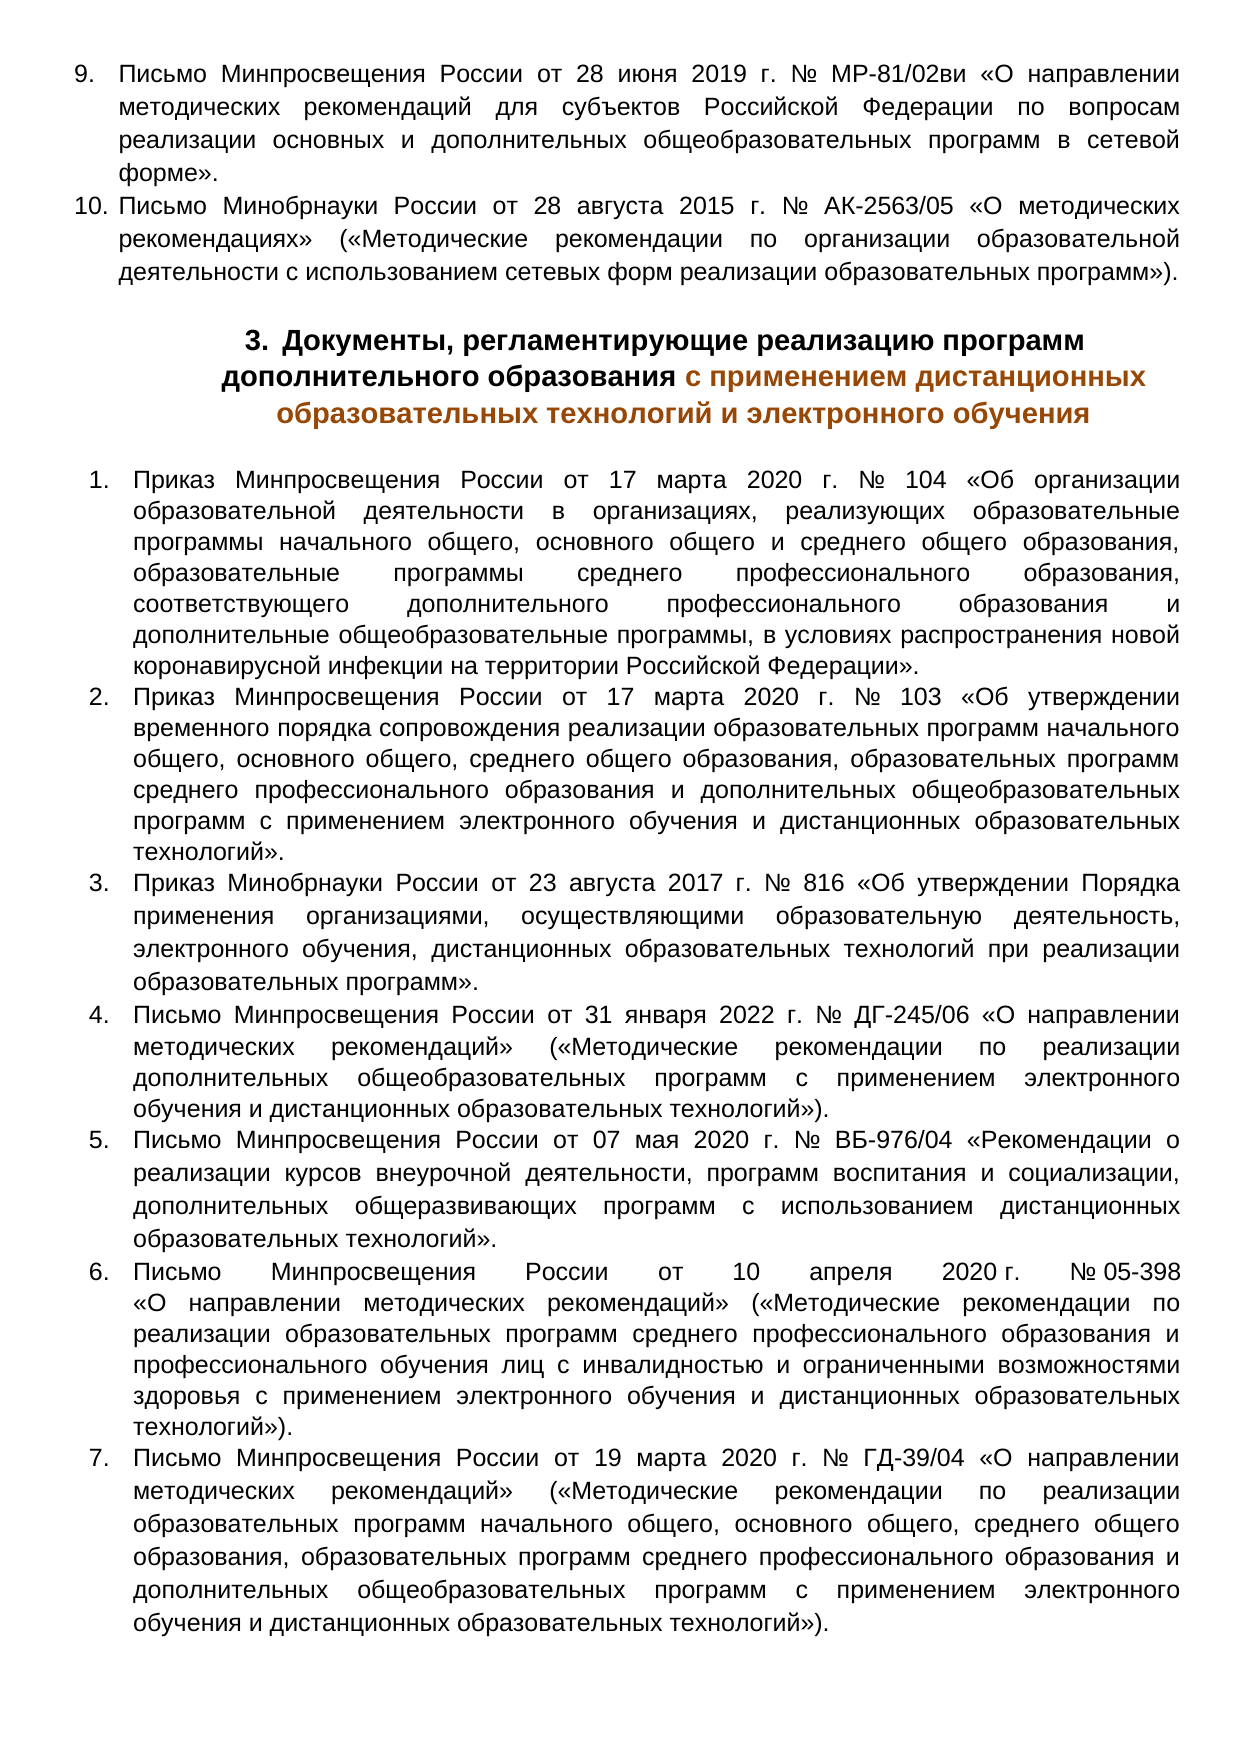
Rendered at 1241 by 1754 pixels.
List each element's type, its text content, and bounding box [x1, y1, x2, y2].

list Письмо Минобрнауки России от 28 августа 2015 г. № АК-2563/05 «О методических рекомендациях» («Методические рекомендации по организации образовательной деятельности с использованием сетевых форм реализации образовательных программ»). [74, 191, 1181, 286]
list Письмо Минпросвещения России от 31 января 2022 г. № ДГ-245/06 «О направлении методических рекомендаций» («Методические рекомендации по реализации дополнительных общеобразовательных программ с применением электронного обучения и дистанционных образовательных технологий»). [89, 1000, 1181, 1122]
list Письмо Минпросвещения России от 28 июня 2019 г. № МР-81/02ви «О направлении методических рекомендаций для субъектов Российской Федерации по вопросам реализации основных и дополнительных общеобразовательных программ в сетевой форме». [74, 59, 1181, 187]
list Письмо Минпросвещения России от 07 мая 2020 г. № ВБ-976/04 «Рекомендации о реализации курсов внеурочной деятельности, программ воспитания и социализации, дополнительных общеразвивающих программ с использованием дистанционных образовательных технологий». [89, 1124, 1181, 1252]
list Приказ Минпросвещения России от 17 марта 2020 г. № 104 «Об организации образовательной деятельности в организациях, реализующих образовательные программы начального общего, основного общего и среднего общего образования, образовательные программы среднего профессионального образования, соответствующего дополнительного профессионального образования и дополнительные общеобразовательные программы, в условиях распространения новой коронавирусной инфекции на территории Российской Федерации». [89, 465, 1181, 680]
list Приказ Минобрнауки России от 23 августа 2017 г. № 816 «Об утверждении Порядка применения организациями, осуществляющими образовательную деятельность, электронного обучения, дистанционных образовательных технологий при реализации образовательных программ». [89, 868, 1181, 996]
list Документы, регламентирующие реализацию программ дополнительного образования с применением дистанционных образовательных технологий и электронного обучения [149, 323, 1181, 429]
list Письмо Минпросвещения России от 19 марта 2020 г. № ГД-39/04 «О направлении методических рекомендаций» («Методические рекомендации по реализации образовательных программ начального общего, основного общего, среднего общего образования, образовательных программ среднего профессионального образования и дополнительных общеобразовательных программ с применением электронного обучения и дистанционных образовательных технологий»). [89, 1443, 1181, 1637]
list Письмо Минпросвещения России от 10 апреля 2020 г. № 05-398 «О направлении методических рекомендаций» («Методические рекомендации по реализации образовательных программ среднего профессионального образования и профессионального обучения лиц с инвалидностью и ограниченными возможностями здоровья с применением электронного обучения и дистанционных образовательных технологий»). [89, 1257, 1181, 1441]
list Приказ Минпросвещения России от 17 марта 2020 г. № 103 «Об утверждении временного порядка сопровождения реализации образовательных программ начального общего, основного общего, среднего общего образования, образовательных программ среднего профессионального образования и дополнительных общеобразовательных программ с применением электронного обучения и дистанционных образовательных технологий». [89, 682, 1181, 866]
